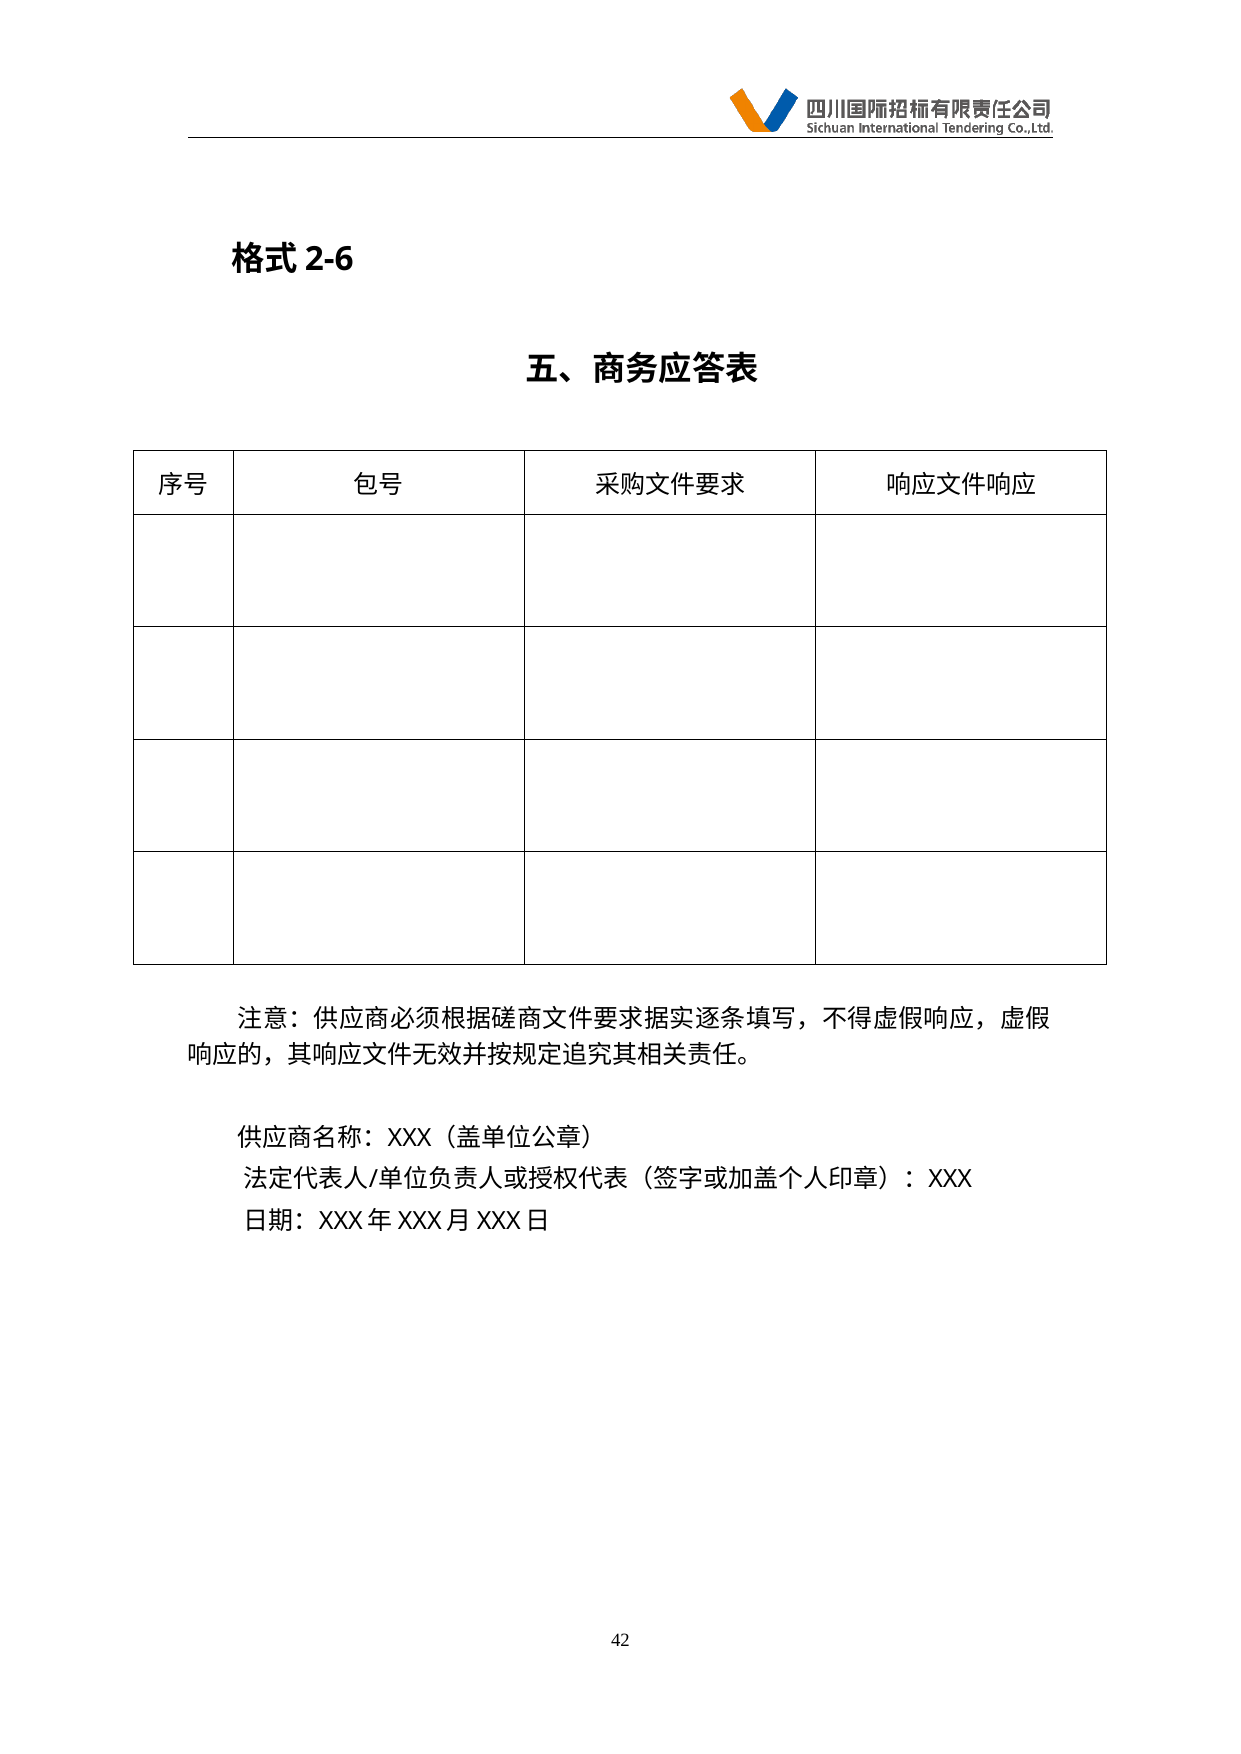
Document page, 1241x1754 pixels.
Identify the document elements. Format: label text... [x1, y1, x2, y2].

picture [729, 88, 1053, 135]
text 格式2-6 [231, 232, 1053, 280]
text 供应商名称：XXX（盖单位公章） [187, 1113, 1053, 1154]
table_header 采购文件要求 [525, 451, 815, 513]
table_cell [234, 852, 524, 963]
text 法定代表人/单位负责人或授权代表（签字或加盖个人印章）：XXX [187, 1154, 1053, 1196]
text 注意：供应商必须根据磋商文件要求据实逐条填写，不得虚假响应，虚假响应的，其响应文件无效并按规定追究其相关责任。 [187, 998, 1053, 1071]
table_cell [134, 740, 233, 851]
table_cell [134, 627, 233, 738]
table_cell [234, 515, 524, 626]
table_cell [134, 515, 233, 626]
table_cell [816, 740, 1106, 851]
table_header 序号 [134, 451, 233, 513]
table_cell [134, 852, 233, 963]
text 五、商务应答表 [231, 341, 1053, 389]
text 日期：XXX年XXX月XXX日 [187, 1196, 1053, 1238]
table_cell [525, 740, 815, 851]
table_cell [816, 852, 1106, 963]
table_header 包号 [234, 451, 524, 513]
table_cell [525, 515, 815, 626]
table_cell [234, 627, 524, 738]
table_cell [816, 515, 1106, 626]
table_header 响应文件响应 [816, 451, 1106, 513]
table_cell [525, 627, 815, 738]
table_cell [234, 740, 524, 851]
table_cell [525, 852, 815, 963]
table_cell [816, 627, 1106, 738]
